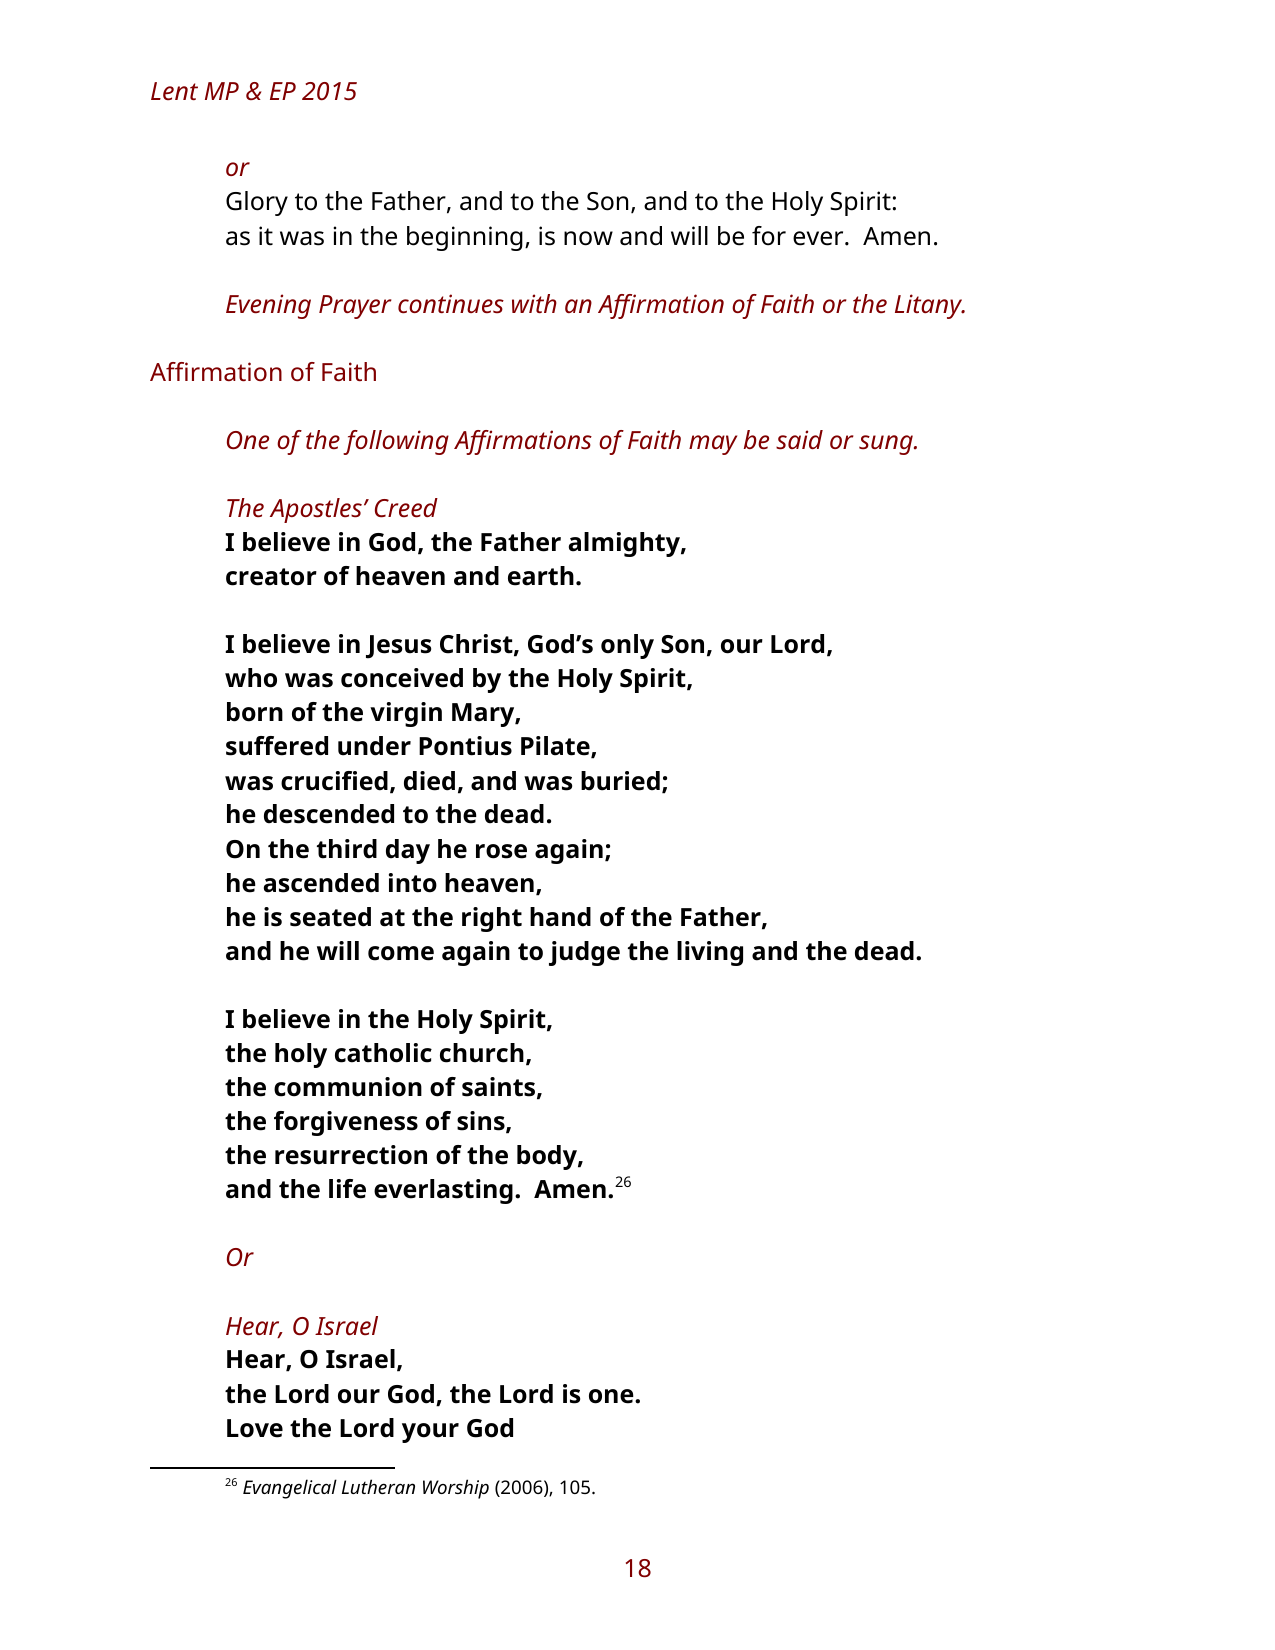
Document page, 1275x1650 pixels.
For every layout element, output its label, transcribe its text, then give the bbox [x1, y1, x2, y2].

text was crucified, died, and was buried; [225, 763, 1125, 797]
text I believe in the Holy Spirit, [225, 1002, 1125, 1036]
text the holy catholic church, [225, 1036, 1125, 1070]
text Or [225, 1240, 1125, 1274]
text Glory to the Father, and to the Son, and to the Holy Spirit: [225, 184, 1125, 218]
text I believe in God, the Father almighty, [225, 525, 1125, 559]
text born of the virgin Mary, [225, 695, 1125, 729]
text On the third day he rose again; [225, 831, 1125, 865]
text the communion of saints, [225, 1070, 1125, 1104]
text Affirmation of Faith [150, 354, 1125, 388]
text the Lord our God, the Lord is one. [225, 1376, 1125, 1410]
text The Apostles’ Creed [225, 491, 1125, 525]
text he is seated at the right hand of the Father, [225, 899, 1125, 933]
text Evening Prayer continues with an Affirmation of Faith or the Litany. [225, 286, 1125, 320]
text Hear, O Israel [225, 1308, 1125, 1342]
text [225, 218, 1125, 252]
text Love the Lord your God [225, 1410, 1125, 1444]
text suffered under Pontius Pilate, [225, 729, 1125, 763]
text he ascended into heaven, [225, 865, 1125, 899]
text and he will come again to judge the living and the dead. [225, 933, 1125, 967]
text creator of heaven and earth. [225, 559, 1125, 593]
text who was conceived by the Holy Spirit, [225, 661, 1125, 695]
text or [225, 150, 1125, 184]
text and the life everlasting. Amen. [225, 1172, 1125, 1206]
text he descended to the dead. [225, 797, 1125, 831]
text the forgiveness of sins, [225, 1104, 1125, 1138]
text the resurrection of the body, [225, 1138, 1125, 1172]
text Hear, O Israel, [225, 1342, 1125, 1376]
text I believe in Jesus Christ, God’s only Son, our Lord, [225, 627, 1125, 661]
text One of the following Affirmations of Faith may be said or sung. [225, 422, 1125, 457]
